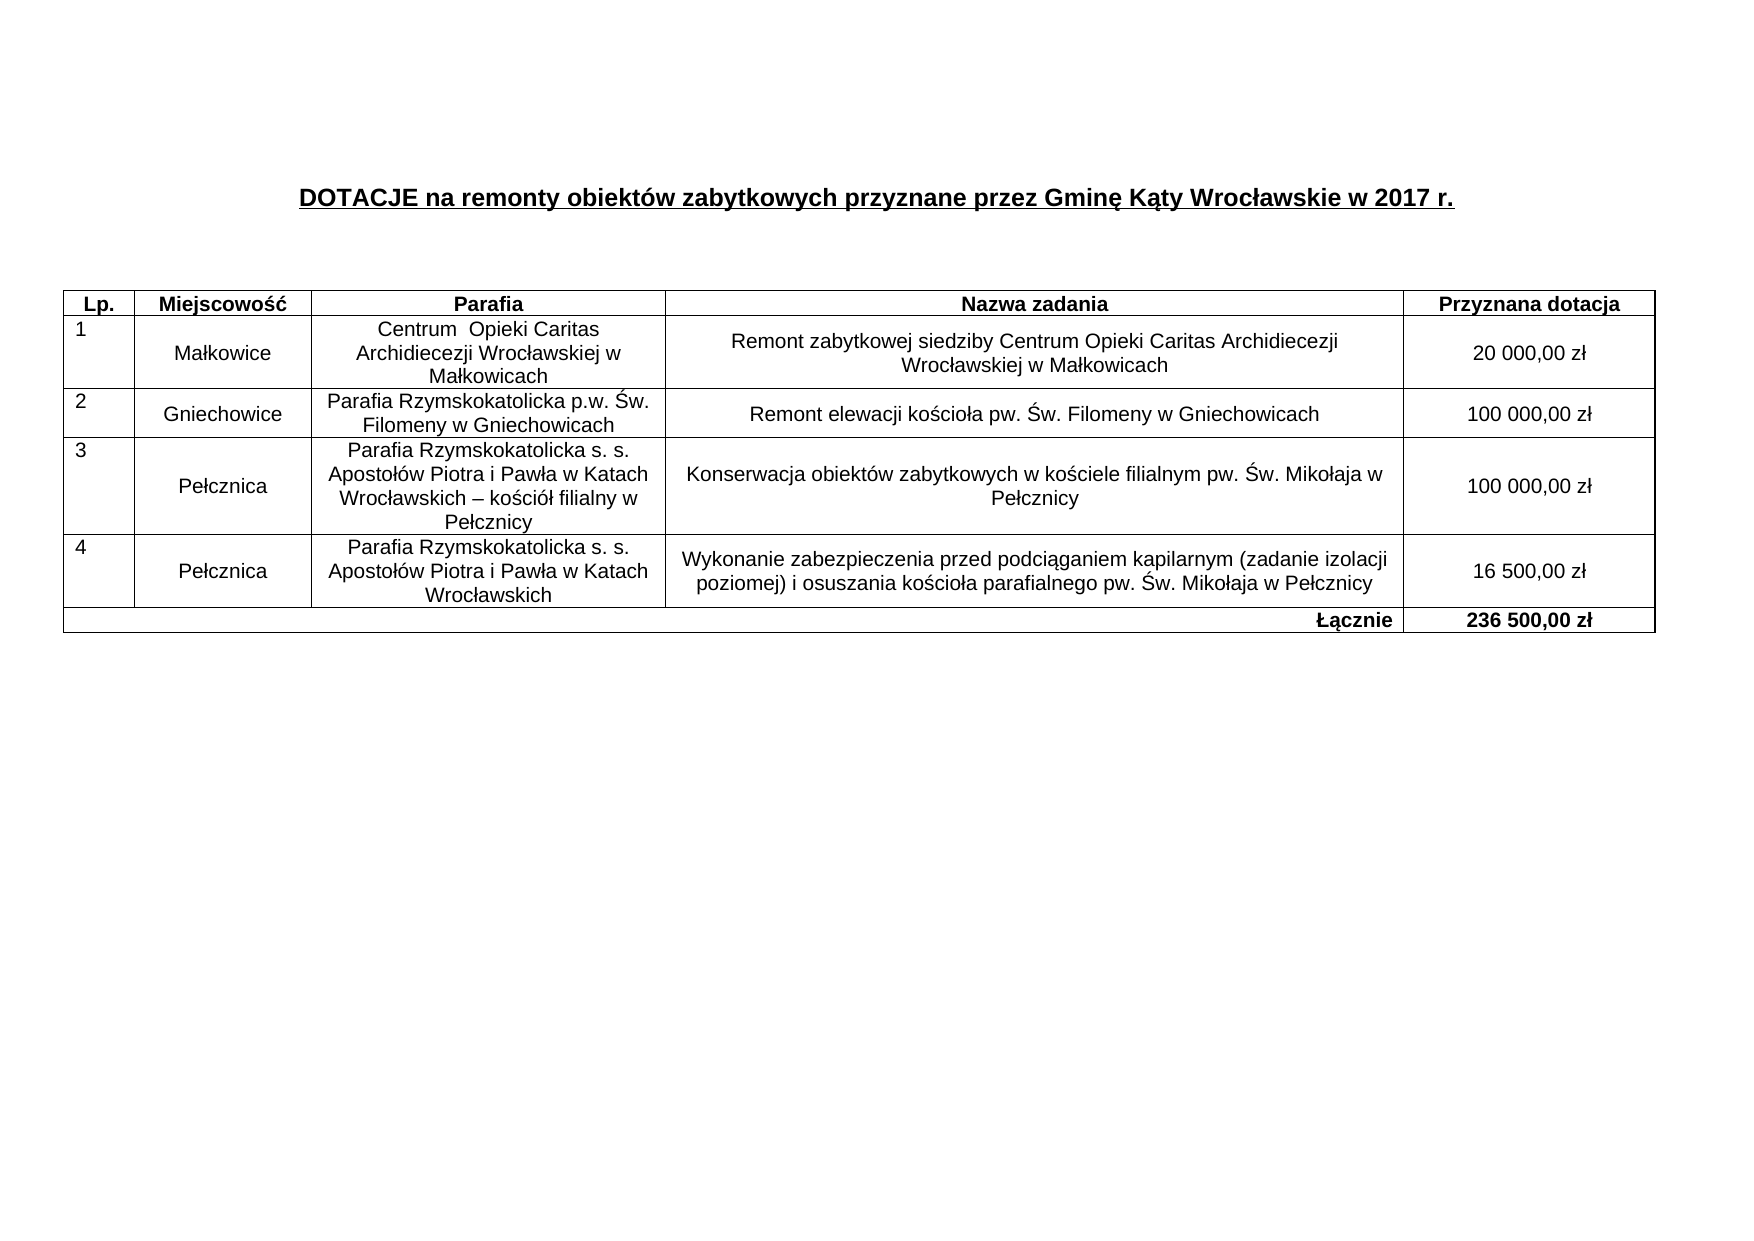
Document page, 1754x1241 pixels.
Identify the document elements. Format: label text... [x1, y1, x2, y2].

table_cell 236 500,00 zł [1404, 608, 1654, 632]
table_cell Pełcznica [135, 438, 311, 534]
table_cell 2 [64, 389, 134, 437]
table_cell Wykonanie zabezpieczenia przed podciąganiem kapilarnym (zadanie izolacji poziomej) i osuszania kościoła parafialnego pw. Św. Mikołaja w Pełcznicy [666, 535, 1403, 607]
table_header Miejscowość [135, 291, 311, 315]
table_header Parafia [312, 291, 665, 315]
table_cell Centrum Opieki Caritas Archidiecezji Wrocławskiej w Małkowicach [312, 316, 665, 388]
table_cell 100 000,00 zł [1404, 389, 1654, 437]
table_cell 20 000,00 zł [1404, 316, 1654, 388]
table_header Nazwa zadania [666, 291, 1403, 315]
table_cell 100 000,00 zł [1404, 438, 1654, 534]
table_cell 4 [64, 535, 134, 607]
table_header Przyznana dotacja [1404, 291, 1654, 315]
table_cell Parafia Rzymskokatolicka p.w. Św. Filomeny w Gniechowicach [312, 389, 665, 437]
table_cell 3 [64, 438, 134, 534]
table_cell Remont elewacji kościoła pw. Św. Filomeny w Gniechowicach [666, 389, 1403, 437]
table_cell 1 [64, 316, 134, 388]
table_header Lp. [64, 291, 134, 315]
table_cell Remont zabytkowej siedziby Centrum Opieki Caritas Archidiecezji Wrocławskiej w Małkowicach [666, 316, 1403, 388]
table_cell Łącznie [64, 608, 1403, 632]
table_cell Konserwacja obiektów zabytkowych w kościele filialnym pw. Św. Mikołaja w Pełcznicy [666, 438, 1403, 534]
table_cell Gniechowice [135, 389, 311, 437]
table_cell Małkowice [135, 316, 311, 388]
table_cell 16 500,00 zł [1404, 535, 1654, 607]
table_cell Parafia Rzymskokatolicka s. s. Apostołów Piotra i Pawła w Katach Wrocławskich – kościół filialny w Pełcznicy [312, 438, 665, 534]
table_cell Pełcznica [135, 535, 311, 607]
text DOTACJE na remonty obiektów zabytkowych przyznane przez Gminę Kąty Wrocławskie w 2017 r. [75, 183, 1679, 211]
table_cell Parafia Rzymskokatolicka s. s. Apostołów Piotra i Pawła w Katach Wrocławskich [312, 535, 665, 607]
